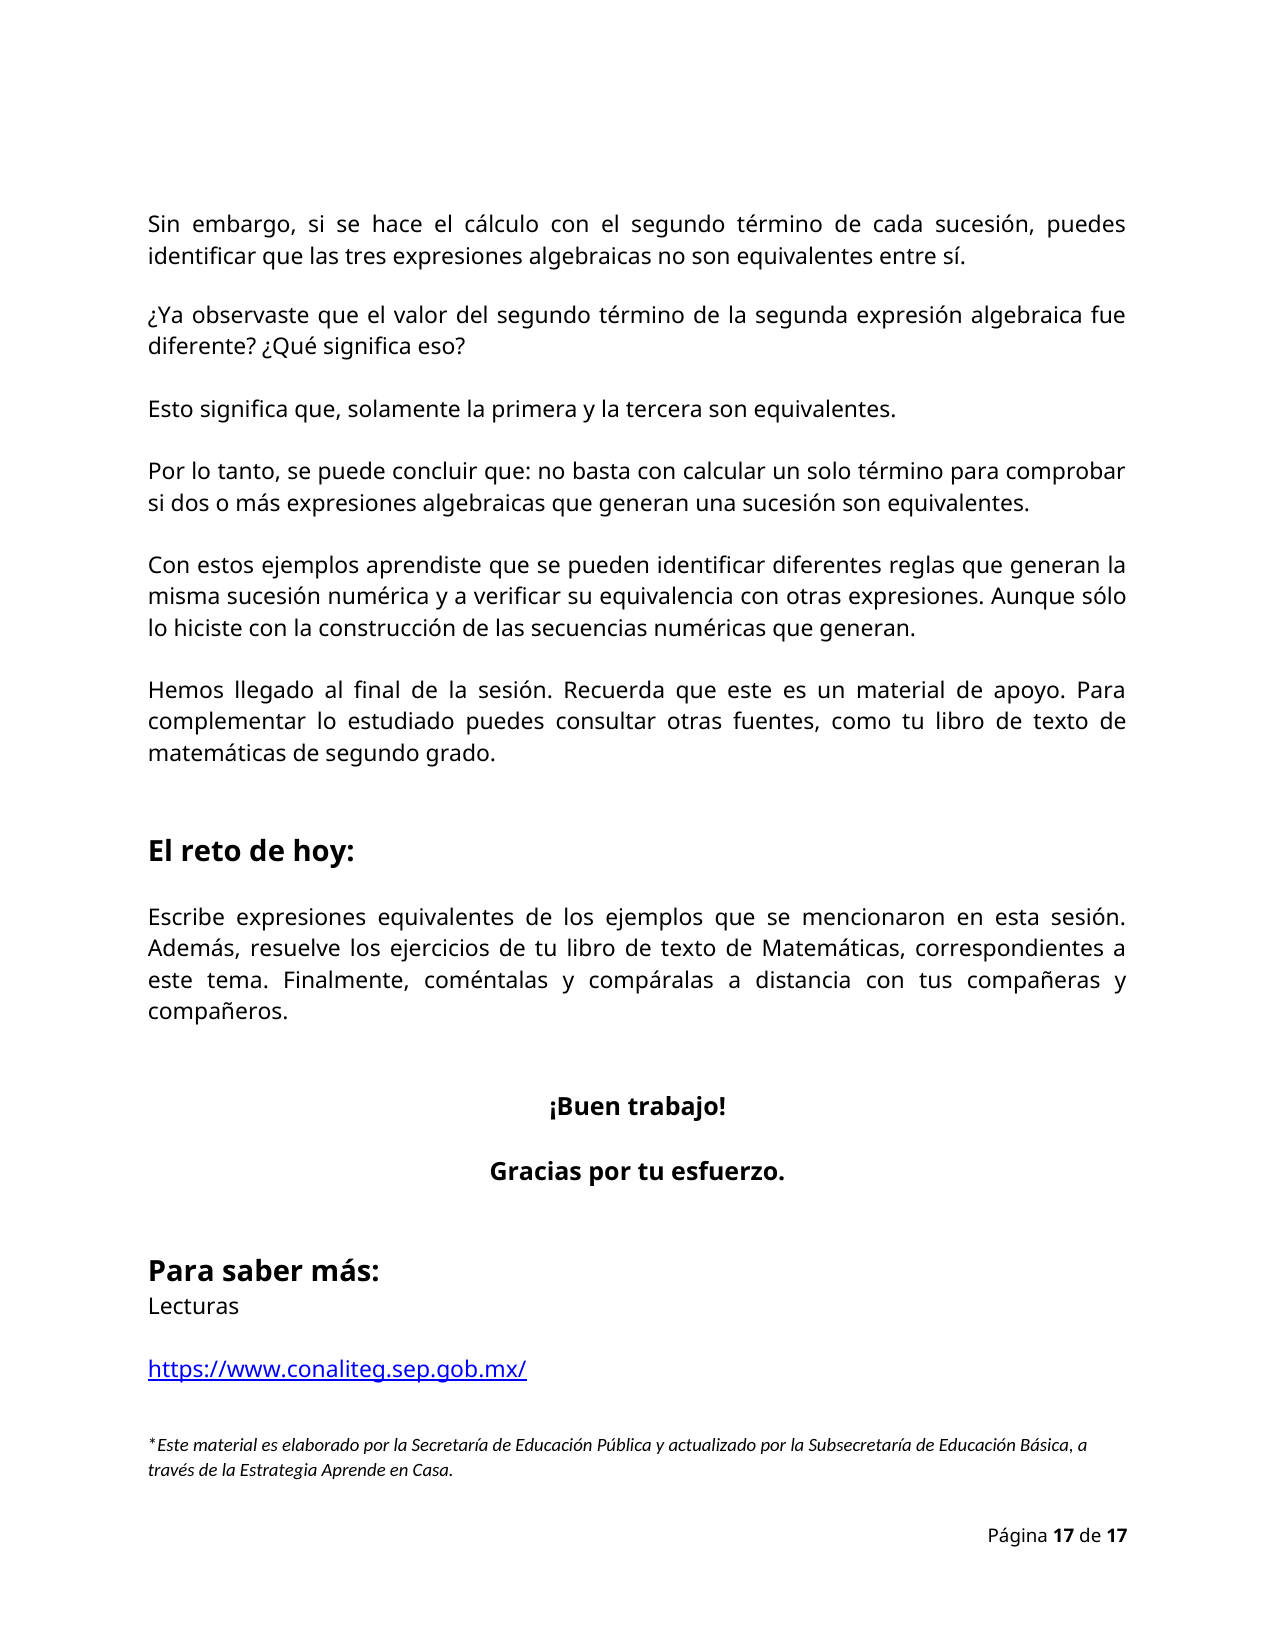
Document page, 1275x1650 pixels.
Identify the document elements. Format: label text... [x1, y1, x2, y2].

text Lecturas [148, 1290, 1127, 1321]
text https://www.conaliteg.sep.gob.mx/ [148, 1353, 1127, 1384]
text ¿Ya observaste que el valor del segundo término de la segunda expresión algebraica fue diferente? ¿Qué significa eso? [148, 299, 1127, 361]
text ¡Buen trabajo! [148, 1089, 1127, 1123]
text El reto de hoy: [148, 830, 1127, 870]
text Por lo tanto, se puede concluir que: no basta con calcular un solo término para comprobar si dos o más expresiones algebraicas que generan una sucesión son equivalentes. [148, 455, 1127, 518]
text Sin embargo, si se hace el cálculo con el segundo término de cada sucesión, puedes identificar que las tres expresiones algebraicas no son equivalentes entre sí. [148, 208, 1127, 271]
text Para saber más: [148, 1251, 1127, 1290]
text Esto significa que, solamente la primera y la tercera son equivalentes. [148, 393, 1127, 424]
text Hemos llegado al final de la sesión. Recuerda que este es un material de apoyo. Para complementar lo estudiado puedes consultar otras fuentes, como tu libro de texto de matemáticas de segundo grado. [148, 674, 1127, 768]
text Con estos ejemplos aprendiste que se pueden identificar diferentes reglas que generan la misma sucesión numérica y a verificar su equivalencia con otras expresiones. Aunque sólo lo hiciste con la construcción de las secuencias numéricas que generan. [148, 549, 1127, 643]
text Escribe expresiones equivalentes de los ejemplos que se mencionaron en esta sesión. Además, resuelve los ejercicios de tu libro de texto de Matemáticas, correspondientes a este tema. Finalmente, coméntalas y compáralas a distancia con tus compañeras y compañeros. [148, 901, 1127, 1026]
text Gracias por tu esfuerzo. [148, 1154, 1127, 1188]
